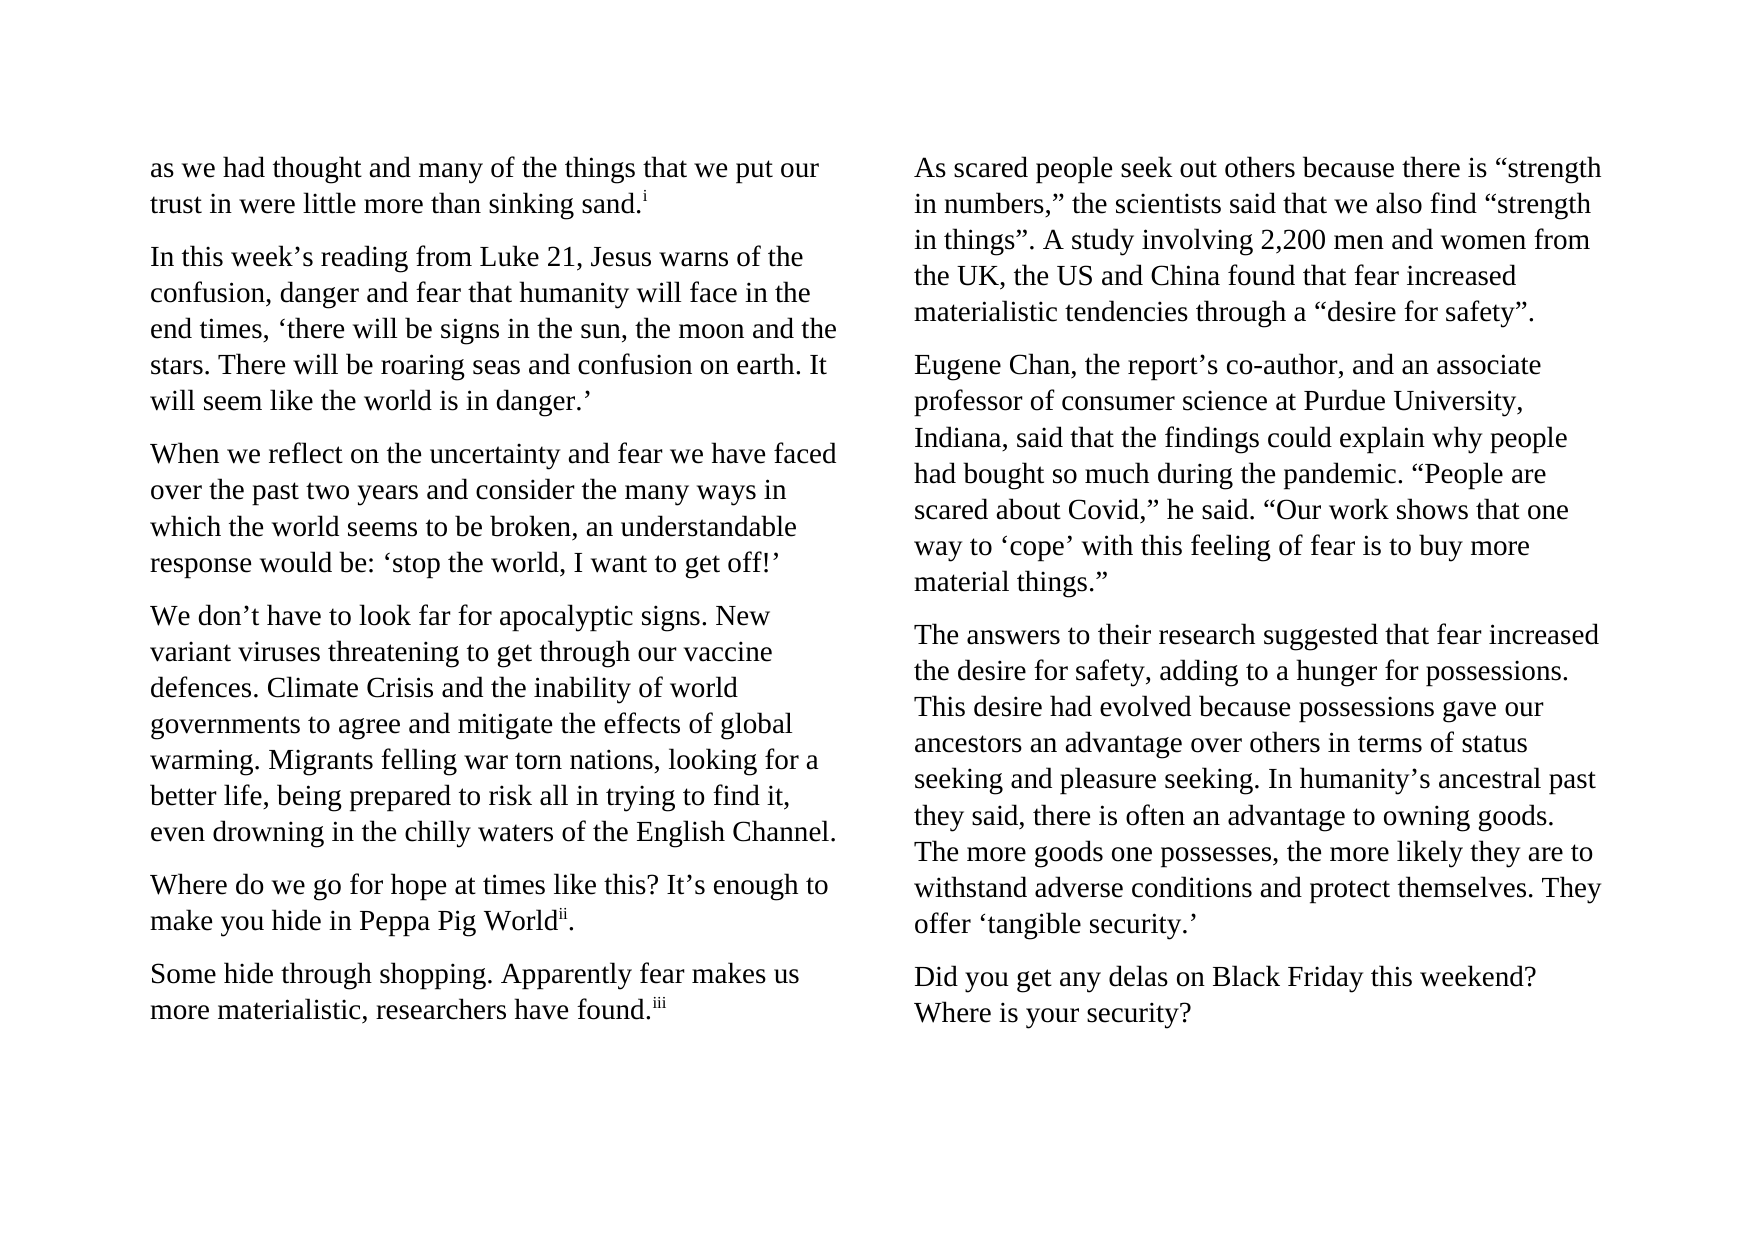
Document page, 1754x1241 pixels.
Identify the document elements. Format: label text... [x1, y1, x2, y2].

text Eugene Chan, the report’s co-author, and an associate professor of consumer science at Purdue University, Indiana, said that the findings could explain why people had bought so much during the pandemic. “People are scared about Covid,” he said. “Our work shows that one way to ‘cope’ with this feeling of fear is to buy more material things.” [914, 347, 1604, 598]
text We don’t have to look far for apocalyptic signs. New variant viruses threatening to get through our vaccine defences. Climate Crisis and the inability of world governments to agree and mitigate the effects of global warming. Migrants felling war torn nations, looking for a better life, being prepared to risk all in trying to find it, even drowning in the chilly waters of the English Channel. [150, 598, 840, 848]
text When we reflect on the uncertainty and fear we have faced over the past two years and consider the many ways in which the world seems to be broken, an understandable response would be: ‘stop the world, I want to get off!’ [150, 436, 840, 578]
text Did you get any delas on Black Friday this weekend? Where is your security? [914, 959, 1604, 1029]
text Some hide through shopping. Apparently fear makes us more materialistic, researchers have found. [150, 956, 840, 1026]
text Where do we go for hope at times like this? It’s enough to make you hide in Peppa Pig World. [150, 867, 840, 937]
text As scared people seek out others because there is “strength in numbers,” the scientists said that we also find “strength in things”. A study involving 2,200 men and women from the UK, the US and China found that fear increased materialistic tendencies through a “desire for safety”. [914, 150, 1604, 328]
text In this week’s reading from Luke 21, Jesus warns of the confusion, danger and fear that humanity will face in the end times, ‘there will be signs in the sun, the moon and the stars. There will be roaring seas and confusion on earth. It will seem like the world is in danger.’ [150, 239, 840, 417]
text The answers to their research suggested that fear increased the desire for safety, adding to a hunger for possessions. This desire had evolved because possessions gave our ancestors an advantage over others in terms of status seeking and pleasure seeking. In humanity’s ancestral past they said, there is often an advantage to owning goods. The more goods one possesses, the more likely they are to withstand adverse conditions and protect themselves. They offer ‘tangible security.’ [914, 617, 1604, 940]
